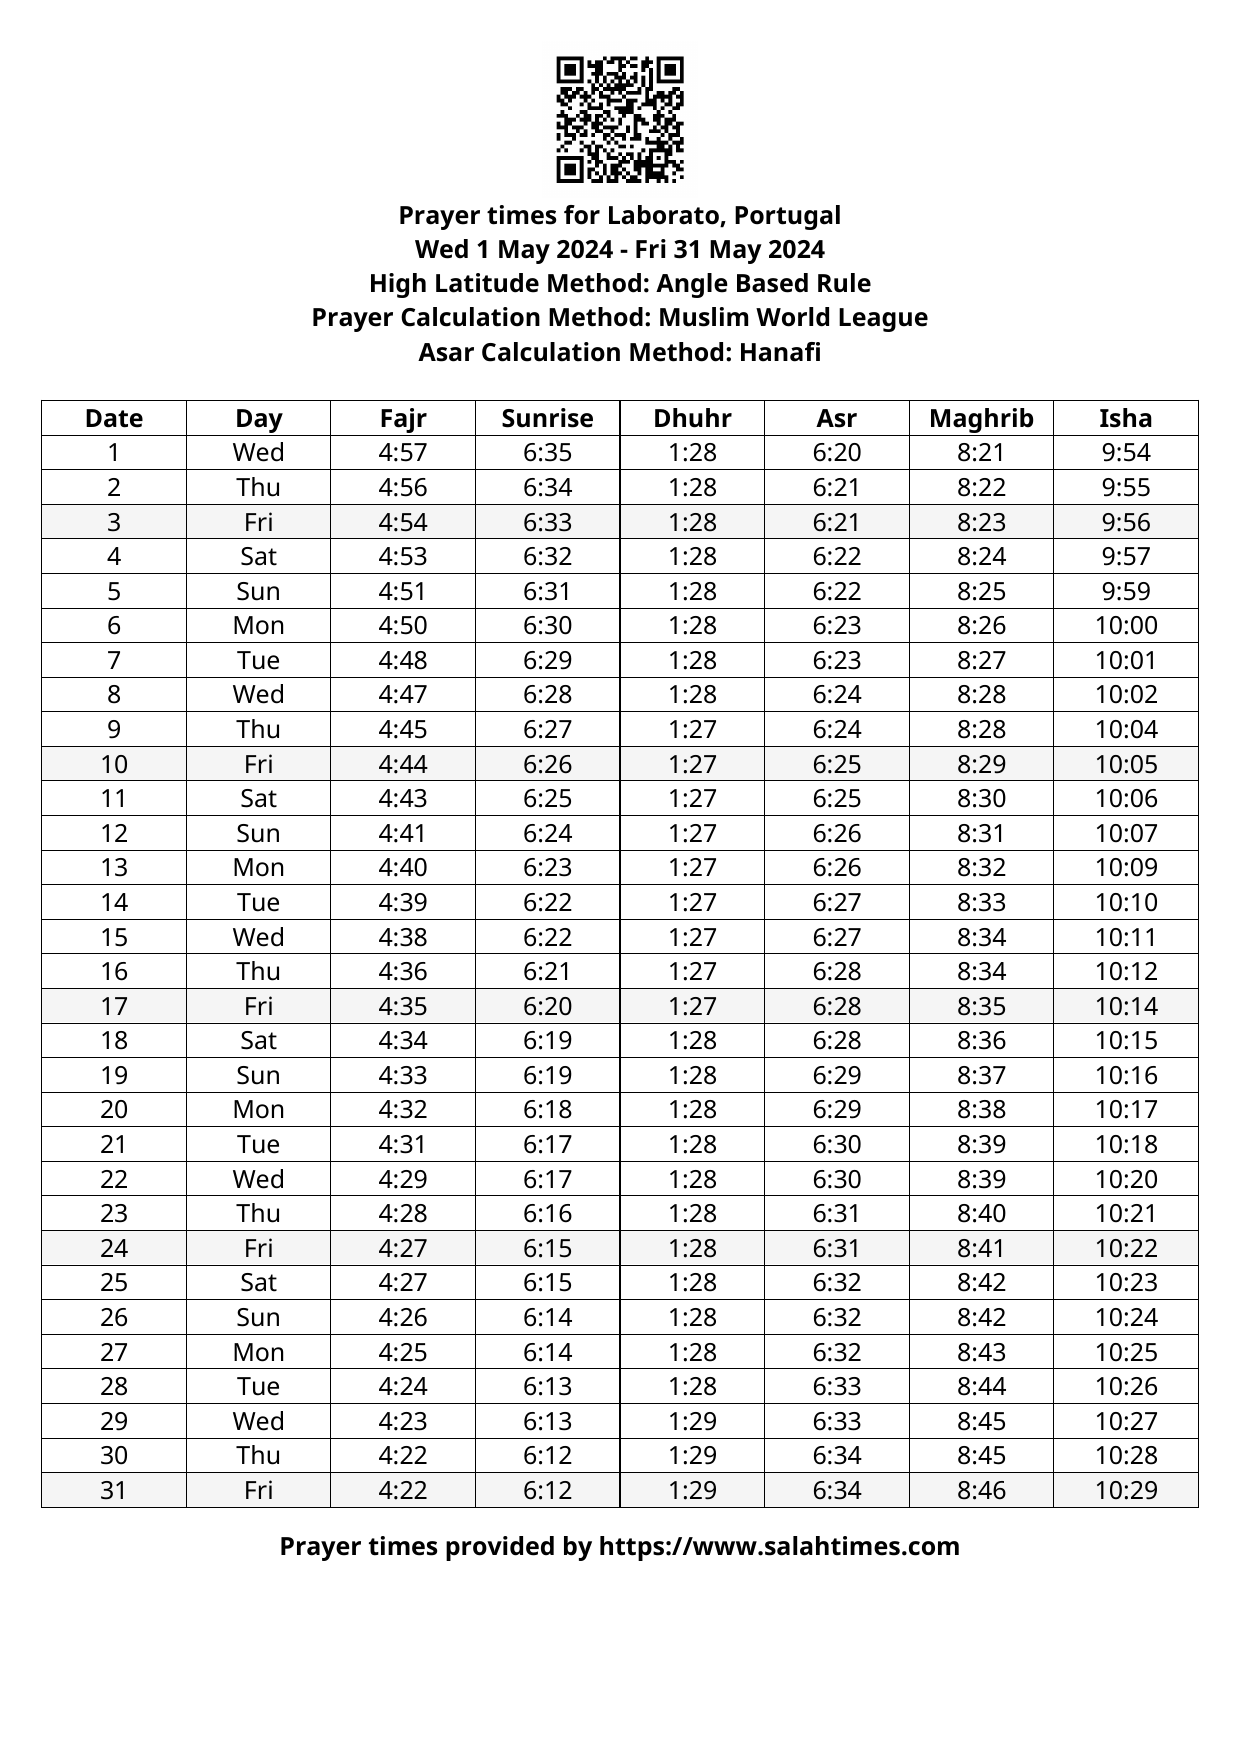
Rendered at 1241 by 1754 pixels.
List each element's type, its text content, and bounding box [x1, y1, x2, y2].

table_cell 6:29 [765, 1058, 909, 1092]
table_cell Fri [187, 989, 330, 1022]
table_cell 6:20 [476, 989, 619, 1022]
table_cell 6:22 [476, 920, 619, 953]
table_cell 8:21 [910, 436, 1053, 469]
table_cell Sun [187, 816, 330, 849]
table_cell 8:27 [910, 643, 1053, 677]
table_cell 9:57 [1054, 539, 1198, 573]
table_cell 9:56 [1054, 505, 1198, 538]
table_cell 10:12 [1054, 954, 1198, 988]
table_cell 8:22 [910, 470, 1053, 504]
table_cell 8:34 [910, 920, 1053, 953]
table_cell 6:22 [476, 885, 619, 919]
table_cell 6:28 [765, 1024, 909, 1057]
table_cell 8:40 [910, 1196, 1053, 1230]
table_cell 8:45 [910, 1404, 1053, 1437]
table_cell 14 [42, 885, 186, 919]
table_cell 1:27 [621, 816, 764, 849]
table_cell 6:31 [765, 1231, 909, 1264]
table_cell 10:06 [1054, 781, 1198, 815]
table_cell 8:28 [910, 678, 1053, 711]
table_cell 10:10 [1054, 885, 1198, 919]
table_cell Fri [187, 505, 330, 538]
table_cell 17 [42, 989, 186, 1022]
table_cell 13 [42, 851, 186, 884]
table_cell 6:26 [765, 851, 909, 884]
table_cell 9:59 [1054, 574, 1198, 607]
table_cell 4:27 [331, 1231, 475, 1264]
table_cell 6:34 [765, 1473, 909, 1507]
table_cell 27 [42, 1335, 186, 1368]
table_cell 6:17 [476, 1162, 619, 1195]
table_cell 8:30 [910, 781, 1053, 815]
table_cell 8:39 [910, 1127, 1053, 1161]
table_cell 6:30 [476, 609, 619, 642]
table_cell 6:18 [476, 1093, 619, 1126]
table_cell 4:35 [331, 989, 475, 1022]
table_cell Mon [187, 1093, 330, 1126]
table_cell 10:18 [1054, 1127, 1198, 1161]
table_cell 10:16 [1054, 1058, 1198, 1092]
table_cell 10 [42, 747, 186, 780]
table_cell 6:34 [476, 470, 619, 504]
table_cell 10:22 [1054, 1231, 1198, 1264]
table_cell 4:54 [331, 505, 475, 538]
table_cell 6:25 [765, 747, 909, 780]
table_cell 1:27 [621, 851, 764, 884]
table_cell Sat [187, 539, 330, 573]
table_cell 4:40 [331, 851, 475, 884]
table_header Dhuhr [621, 401, 764, 434]
table_cell 10:15 [1054, 1024, 1198, 1057]
table_cell 6:33 [476, 505, 619, 538]
table_header Maghrib [910, 401, 1053, 434]
table_cell Tue [187, 1127, 330, 1161]
table_cell 6:22 [765, 539, 909, 573]
table_cell 4:53 [331, 539, 475, 573]
table_cell 10:00 [1054, 609, 1198, 642]
table_cell 4:27 [331, 1266, 475, 1299]
table_cell 9 [42, 712, 186, 746]
table_cell 8:43 [910, 1335, 1053, 1368]
table_cell 4:48 [331, 643, 475, 677]
table_cell 8:36 [910, 1024, 1053, 1057]
table_cell 1:28 [621, 1335, 764, 1368]
table_cell Thu [187, 1439, 330, 1472]
table_cell 6:34 [765, 1439, 909, 1472]
table_cell 26 [42, 1300, 186, 1334]
table_cell 4:43 [331, 781, 475, 815]
table_cell 8:44 [910, 1369, 1053, 1403]
table_cell 6:31 [765, 1196, 909, 1230]
table_cell 10:29 [1054, 1473, 1198, 1507]
table_cell 1:27 [621, 781, 764, 815]
table_cell 4:33 [331, 1058, 475, 1092]
table_cell Tue [187, 1369, 330, 1403]
table_cell 1:28 [621, 678, 764, 711]
table_cell 4:57 [331, 436, 475, 469]
table_cell 1:27 [621, 712, 764, 746]
text Wed 1 May 2024 - Fri 31 May 2024 [42, 232, 1198, 266]
table_cell 4 [42, 539, 186, 573]
table_cell 4:51 [331, 574, 475, 607]
table_cell 4:36 [331, 954, 475, 988]
table_cell 10:20 [1054, 1162, 1198, 1195]
text Prayer times provided by https://www.salahtimes.com [42, 1528, 1198, 1563]
table_cell Thu [187, 1196, 330, 1230]
table_cell 8:35 [910, 989, 1053, 1022]
table_cell 6:27 [476, 712, 619, 746]
table_cell 8:23 [910, 505, 1053, 538]
table_cell 6:26 [476, 747, 619, 780]
table_cell 6:23 [476, 851, 619, 884]
table_cell Wed [187, 1162, 330, 1195]
table_cell 1:28 [621, 505, 764, 538]
table_cell 1:28 [621, 1127, 764, 1161]
table_cell 6:14 [476, 1335, 619, 1368]
table_cell 8:42 [910, 1266, 1053, 1299]
table_cell 4:24 [331, 1369, 475, 1403]
table_cell Wed [187, 920, 330, 953]
table_cell 6:12 [476, 1439, 619, 1472]
table_cell 6:13 [476, 1404, 619, 1437]
table_cell Thu [187, 712, 330, 746]
table_cell 1:28 [621, 539, 764, 573]
table_cell 6:25 [476, 781, 619, 815]
table_cell 8:24 [910, 539, 1053, 573]
table_cell 8:45 [910, 1439, 1053, 1472]
table_cell 8:31 [910, 816, 1053, 849]
table_cell 1:27 [621, 885, 764, 919]
table_cell 9:55 [1054, 470, 1198, 504]
table_cell 6:25 [765, 781, 909, 815]
table_cell 6:28 [476, 678, 619, 711]
table_header Isha [1054, 401, 1198, 434]
text Asar Calculation Method: Hanafi [42, 334, 1198, 368]
table_cell 4:29 [331, 1162, 475, 1195]
table_cell 1:27 [621, 920, 764, 953]
table_cell 1:28 [621, 643, 764, 677]
table_cell 6:15 [476, 1231, 619, 1264]
table_cell 1:28 [621, 1231, 764, 1264]
table_cell Sat [187, 781, 330, 815]
table_cell 7 [42, 643, 186, 677]
table_cell 6:19 [476, 1058, 619, 1092]
table_cell Thu [187, 470, 330, 504]
table_cell 3 [42, 505, 186, 538]
table_cell 8:46 [910, 1473, 1053, 1507]
table_cell 6:29 [476, 643, 619, 677]
table_cell 1:28 [621, 1093, 764, 1126]
table_cell 1:28 [621, 1196, 764, 1230]
table_cell 4:38 [331, 920, 475, 953]
table_cell 6:32 [765, 1300, 909, 1334]
table_cell 4:34 [331, 1024, 475, 1057]
table_cell Fri [187, 747, 330, 780]
table_cell 6:29 [765, 1093, 909, 1126]
table_cell 4:32 [331, 1093, 475, 1126]
table_cell 10:28 [1054, 1439, 1198, 1472]
table_cell 8:32 [910, 851, 1053, 884]
table_cell 1:27 [621, 989, 764, 1022]
table_header Asr [765, 401, 909, 434]
table_cell 1:28 [621, 470, 764, 504]
table_cell 6:28 [765, 954, 909, 988]
table_cell 4:28 [331, 1196, 475, 1230]
table_cell 1:28 [621, 609, 764, 642]
table_cell Sun [187, 574, 330, 607]
table_cell 10:01 [1054, 643, 1198, 677]
table_cell 6:17 [476, 1127, 619, 1161]
table_cell 20 [42, 1093, 186, 1126]
table_cell 10:17 [1054, 1093, 1198, 1126]
table_cell Wed [187, 1404, 330, 1437]
table_cell 1:28 [621, 1266, 764, 1299]
table_cell 1:29 [621, 1473, 764, 1507]
table_cell 6:22 [765, 574, 909, 607]
table_cell 12 [42, 816, 186, 849]
table_cell Fri [187, 1473, 330, 1507]
table_header Date [42, 401, 186, 434]
table_cell 6:24 [765, 678, 909, 711]
table_cell 4:39 [331, 885, 475, 919]
table_cell 1:28 [621, 1162, 764, 1195]
table_cell 4:26 [331, 1300, 475, 1334]
table_cell 10:26 [1054, 1369, 1198, 1403]
table_cell 8:25 [910, 574, 1053, 607]
table_cell 6:33 [765, 1404, 909, 1437]
table_cell 4:41 [331, 816, 475, 849]
table_cell 8:37 [910, 1058, 1053, 1092]
table_cell 6:16 [476, 1196, 619, 1230]
text Prayer times for Laborato, Portugal [42, 198, 1198, 232]
table_cell 1:29 [621, 1439, 764, 1472]
table_cell 4:50 [331, 609, 475, 642]
table_cell 16 [42, 954, 186, 988]
table_cell Tue [187, 885, 330, 919]
table_cell 8 [42, 678, 186, 711]
table_cell 19 [42, 1058, 186, 1092]
table_header Day [187, 401, 330, 434]
table_cell Fri [187, 1231, 330, 1264]
table_cell 24 [42, 1231, 186, 1264]
table_cell 10:11 [1054, 920, 1198, 953]
table_cell Mon [187, 609, 330, 642]
table_cell 4:22 [331, 1473, 475, 1507]
table_cell 5 [42, 574, 186, 607]
table_cell 10:04 [1054, 712, 1198, 746]
table_cell 10:23 [1054, 1266, 1198, 1299]
table_cell Tue [187, 643, 330, 677]
table_cell Sat [187, 1266, 330, 1299]
table_cell 30 [42, 1439, 186, 1472]
table_cell 1:28 [621, 1058, 764, 1092]
picture [542, 41, 699, 198]
table_cell 9:54 [1054, 436, 1198, 469]
table_cell 8:34 [910, 954, 1053, 988]
table_cell 6:35 [476, 436, 619, 469]
table_cell 8:41 [910, 1231, 1053, 1264]
table_header Fajr [331, 401, 475, 434]
table_cell 22 [42, 1162, 186, 1195]
table_cell 4:23 [331, 1404, 475, 1437]
table_cell 6:20 [765, 436, 909, 469]
table_cell 8:39 [910, 1162, 1053, 1195]
table_cell Sun [187, 1300, 330, 1334]
table_cell 8:29 [910, 747, 1053, 780]
table_cell 1 [42, 436, 186, 469]
table_cell Sun [187, 1058, 330, 1092]
table_cell 6:21 [765, 470, 909, 504]
table_cell 4:47 [331, 678, 475, 711]
table_cell 8:38 [910, 1093, 1053, 1126]
table_cell 6:28 [765, 989, 909, 1022]
table_cell Sat [187, 1024, 330, 1057]
table_cell 4:31 [331, 1127, 475, 1161]
table_cell 6:21 [765, 505, 909, 538]
table_cell 25 [42, 1266, 186, 1299]
table_cell 6:23 [765, 609, 909, 642]
table_cell 6 [42, 609, 186, 642]
table_cell 23 [42, 1196, 186, 1230]
table_cell 10:07 [1054, 816, 1198, 849]
table_cell 6:23 [765, 643, 909, 677]
table_cell Mon [187, 1335, 330, 1368]
table_cell 8:33 [910, 885, 1053, 919]
table_cell 1:28 [621, 574, 764, 607]
table_cell 4:44 [331, 747, 475, 780]
table_cell 6:27 [765, 920, 909, 953]
table_cell 15 [42, 920, 186, 953]
table_cell 6:27 [765, 885, 909, 919]
table_cell 8:26 [910, 609, 1053, 642]
table_cell 18 [42, 1024, 186, 1057]
table_cell 28 [42, 1369, 186, 1403]
table_cell 6:30 [765, 1162, 909, 1195]
table_cell 4:56 [331, 470, 475, 504]
table_cell 4:45 [331, 712, 475, 746]
table_cell 4:25 [331, 1335, 475, 1368]
table_cell 21 [42, 1127, 186, 1161]
table_cell 1:28 [621, 1300, 764, 1334]
table_header Sunrise [476, 401, 619, 434]
table_cell 1:28 [621, 1024, 764, 1057]
table_cell 10:24 [1054, 1300, 1198, 1334]
table_cell 6:21 [476, 954, 619, 988]
table_cell 6:26 [765, 816, 909, 849]
table_cell 31 [42, 1473, 186, 1507]
table_cell 6:32 [765, 1266, 909, 1299]
text Prayer Calculation Method: Muslim World League [42, 300, 1198, 334]
table_cell 11 [42, 781, 186, 815]
table_cell 1:29 [621, 1404, 764, 1437]
table_cell 6:31 [476, 574, 619, 607]
table_cell 10:27 [1054, 1404, 1198, 1437]
table_cell 8:42 [910, 1300, 1053, 1334]
table_cell 4:22 [331, 1439, 475, 1472]
table_cell 10:21 [1054, 1196, 1198, 1230]
table_cell 6:19 [476, 1024, 619, 1057]
table_cell 1:27 [621, 954, 764, 988]
table_cell Wed [187, 436, 330, 469]
table_cell 6:33 [765, 1369, 909, 1403]
table_cell 1:27 [621, 747, 764, 780]
table_cell 2 [42, 470, 186, 504]
table_cell 6:30 [765, 1127, 909, 1161]
table_cell Thu [187, 954, 330, 988]
table_cell 6:24 [765, 712, 909, 746]
table_cell Wed [187, 678, 330, 711]
table_cell 29 [42, 1404, 186, 1437]
table_cell 6:24 [476, 816, 619, 849]
table_cell 1:28 [621, 1369, 764, 1403]
table_cell 6:15 [476, 1266, 619, 1299]
table_cell 6:12 [476, 1473, 619, 1507]
table_cell 1:28 [621, 436, 764, 469]
table_cell 6:32 [476, 539, 619, 573]
table_cell 10:14 [1054, 989, 1198, 1022]
table_cell 10:02 [1054, 678, 1198, 711]
table_cell 10:25 [1054, 1335, 1198, 1368]
table_cell 6:13 [476, 1369, 619, 1403]
table_cell Mon [187, 851, 330, 884]
table_cell 10:05 [1054, 747, 1198, 780]
table_cell 6:14 [476, 1300, 619, 1334]
table_cell 10:09 [1054, 851, 1198, 884]
text High Latitude Method: Angle Based Rule [42, 266, 1198, 300]
table_cell 8:28 [910, 712, 1053, 746]
table_cell 6:32 [765, 1335, 909, 1368]
